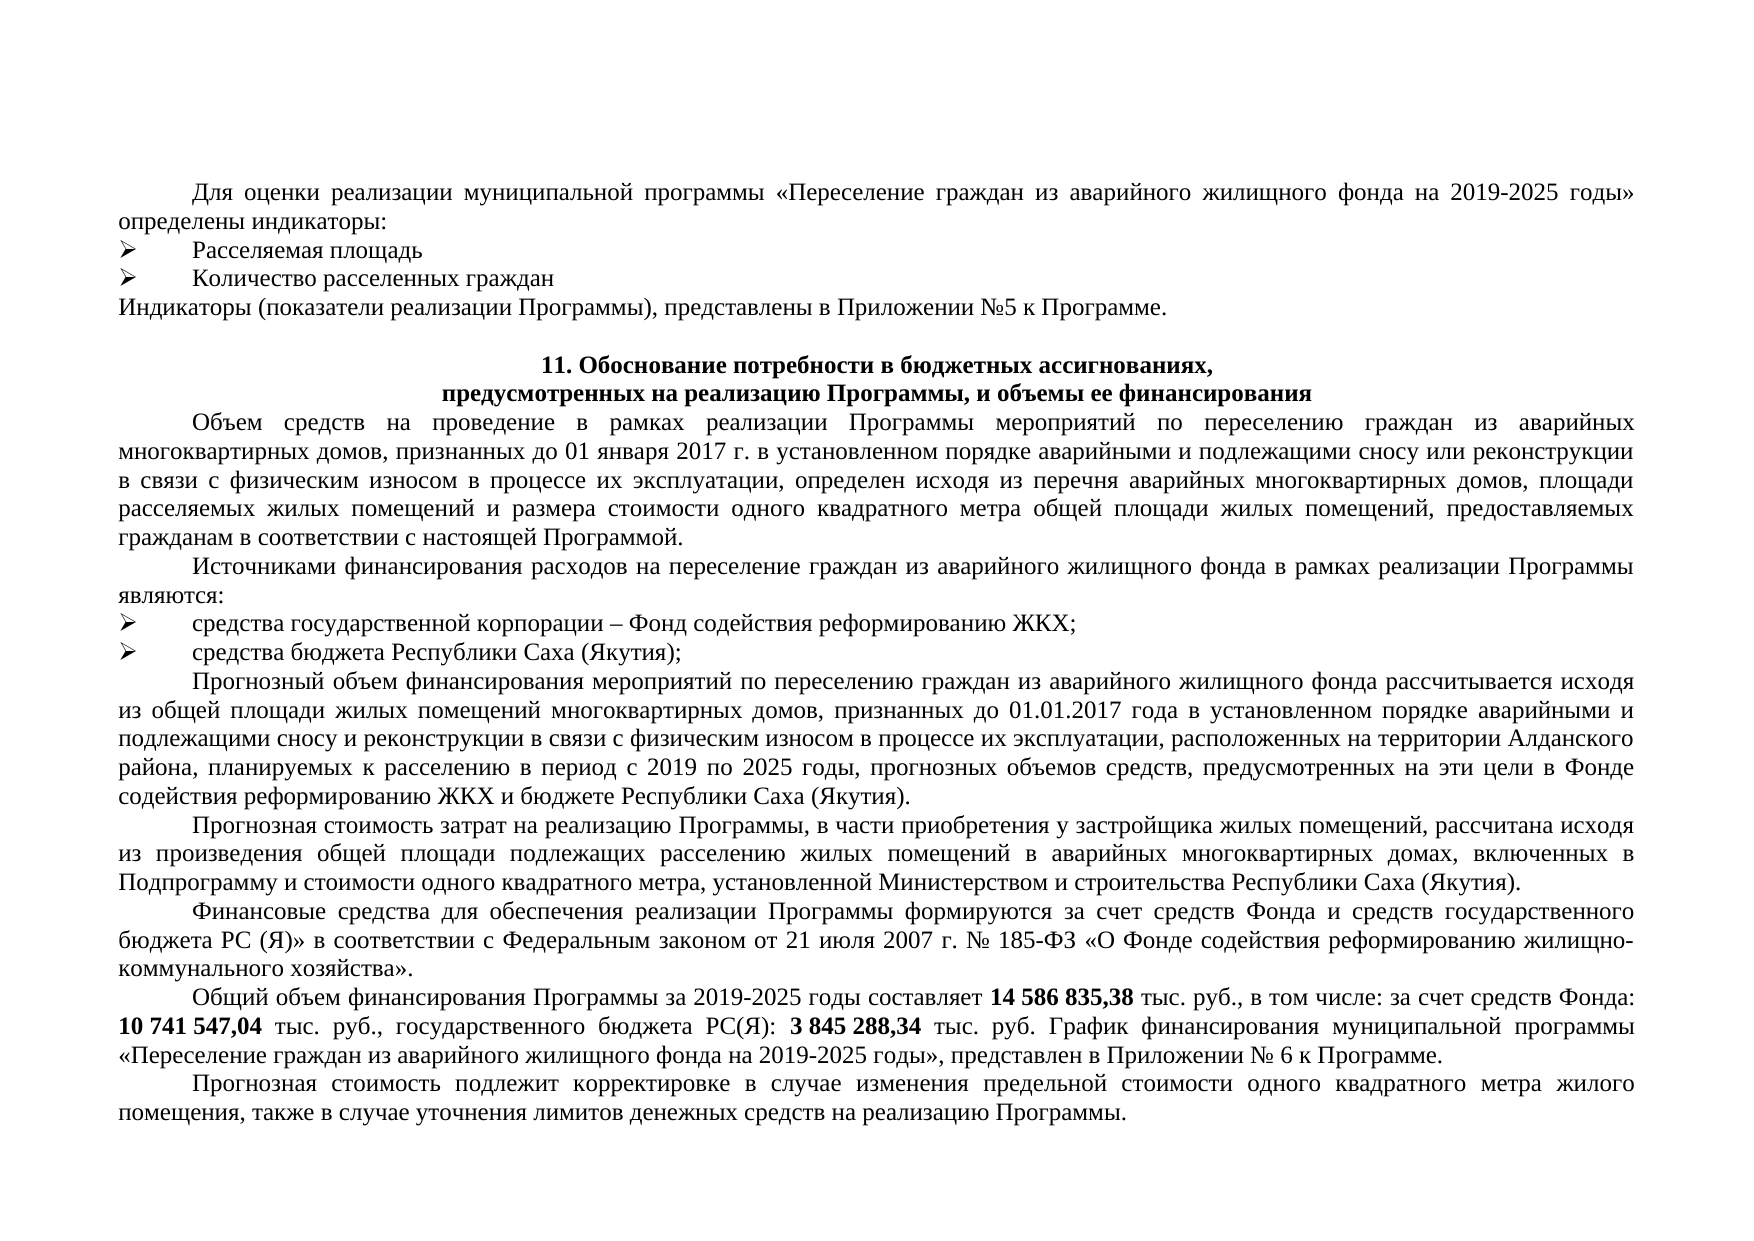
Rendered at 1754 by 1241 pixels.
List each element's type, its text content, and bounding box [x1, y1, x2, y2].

text Финансовые средства для обеспечения реализации Программы формируются за счет средств Фонда и средств государственного бюджета РС (Я)» в соответствии с Федеральным законом от 21 июля 2007 г. № 185-ФЗ «О Фонде содействия реформированию жилищно-коммунального хозяйства». [118, 896, 1636, 982]
list Количество расселенных граждан [118, 263, 1636, 292]
list средства бюджета Республики Саха (Якутия); [118, 637, 1636, 666]
text Индикаторы (показатели реализации Программы), представлены в Приложении №5 к Программе. [118, 292, 1636, 321]
list средства государственной корпорации – Фонд содействия реформированию ЖКХ; [118, 608, 1636, 637]
text 11. Обоснование потребности в бюджетных ассигнованиях, [118, 350, 1636, 378]
list Расселяемая площадь [118, 235, 1636, 263]
text Источниками финансирования расходов на переселение граждан из аварийного жилищного фонда в рамках реализации Программы являются: [118, 551, 1636, 608]
text Прогнозная стоимость подлежит корректировке в случае изменения предельной стоимости одного квадратного метра жилого помещения, также в случае уточнения лимитов денежных средств на реализацию Программы. [118, 1068, 1636, 1126]
text Прогнозный объем финансирования мероприятий по переселению граждан из аварийного жилищного фонда рассчитывается исходя из общей площади жилых помещений многоквартирных домов, признанных до 01.01.2017 года в установленном порядке аварийными и подлежащими сносу и реконструкции в связи с физическим износом в процессе их эксплуатации, расположенных на территории Алданского района, планируемых к расселению в период с 2019 по 2025 годы, прогнозных объемов средств, предусмотренных на эти цели в Фонде содействия реформированию ЖКХ и бюджете Республики Саха (Якутия). [118, 666, 1636, 810]
text Для оценки реализации муниципальной программы «Переселение граждан из аварийного жилищного фонда на 2019-2025 годы» определены индикаторы: [118, 177, 1636, 235]
text Прогнозная стоимость затрат на реализацию Программы, в части приобретения у застройщика жилых помещений, рассчитана исходя из произведения общей площади подлежащих расселению жилых помещений в аварийных многоквартирных домах, включенных в Подпрограмму и стоимости одного квадратного метра, установленной Министерством и строительства Республики Саха (Якутия). [118, 810, 1636, 896]
text Объем средств на проведение в рамках реализации Программы мероприятий по переселению граждан из аварийных многоквартирных домов, признанных до 01 января 2017 г. в установленном порядке аварийными и подлежащими сносу или реконструкции в связи с физическим износом в процессе их эксплуатации, определен исходя из перечня аварийных многоквартирных домов, площади расселяемых жилых помещений и размера стоимости одного квадратного метра общей площади жилых помещений, предоставляемых гражданам в соответствии с настоящей Программой. [118, 407, 1636, 551]
text предусмотренных на реализацию Программы, и объемы ее финансирования [118, 378, 1636, 407]
text Общий объем финансирования Программы за 2019-2025 годы составляет 14 586 835,38 тыс. руб., в том числе: за счет средств Фонда: 10 741 547,04 тыс. руб., государственного бюджета РС(Я): 3 845 288,34 тыс. руб. График финансирования муниципальной программы «Переселение граждан из аварийного жилищного фонда на 2019-2025 годы», представлен в Приложении № 6 к Программе. [118, 982, 1636, 1068]
